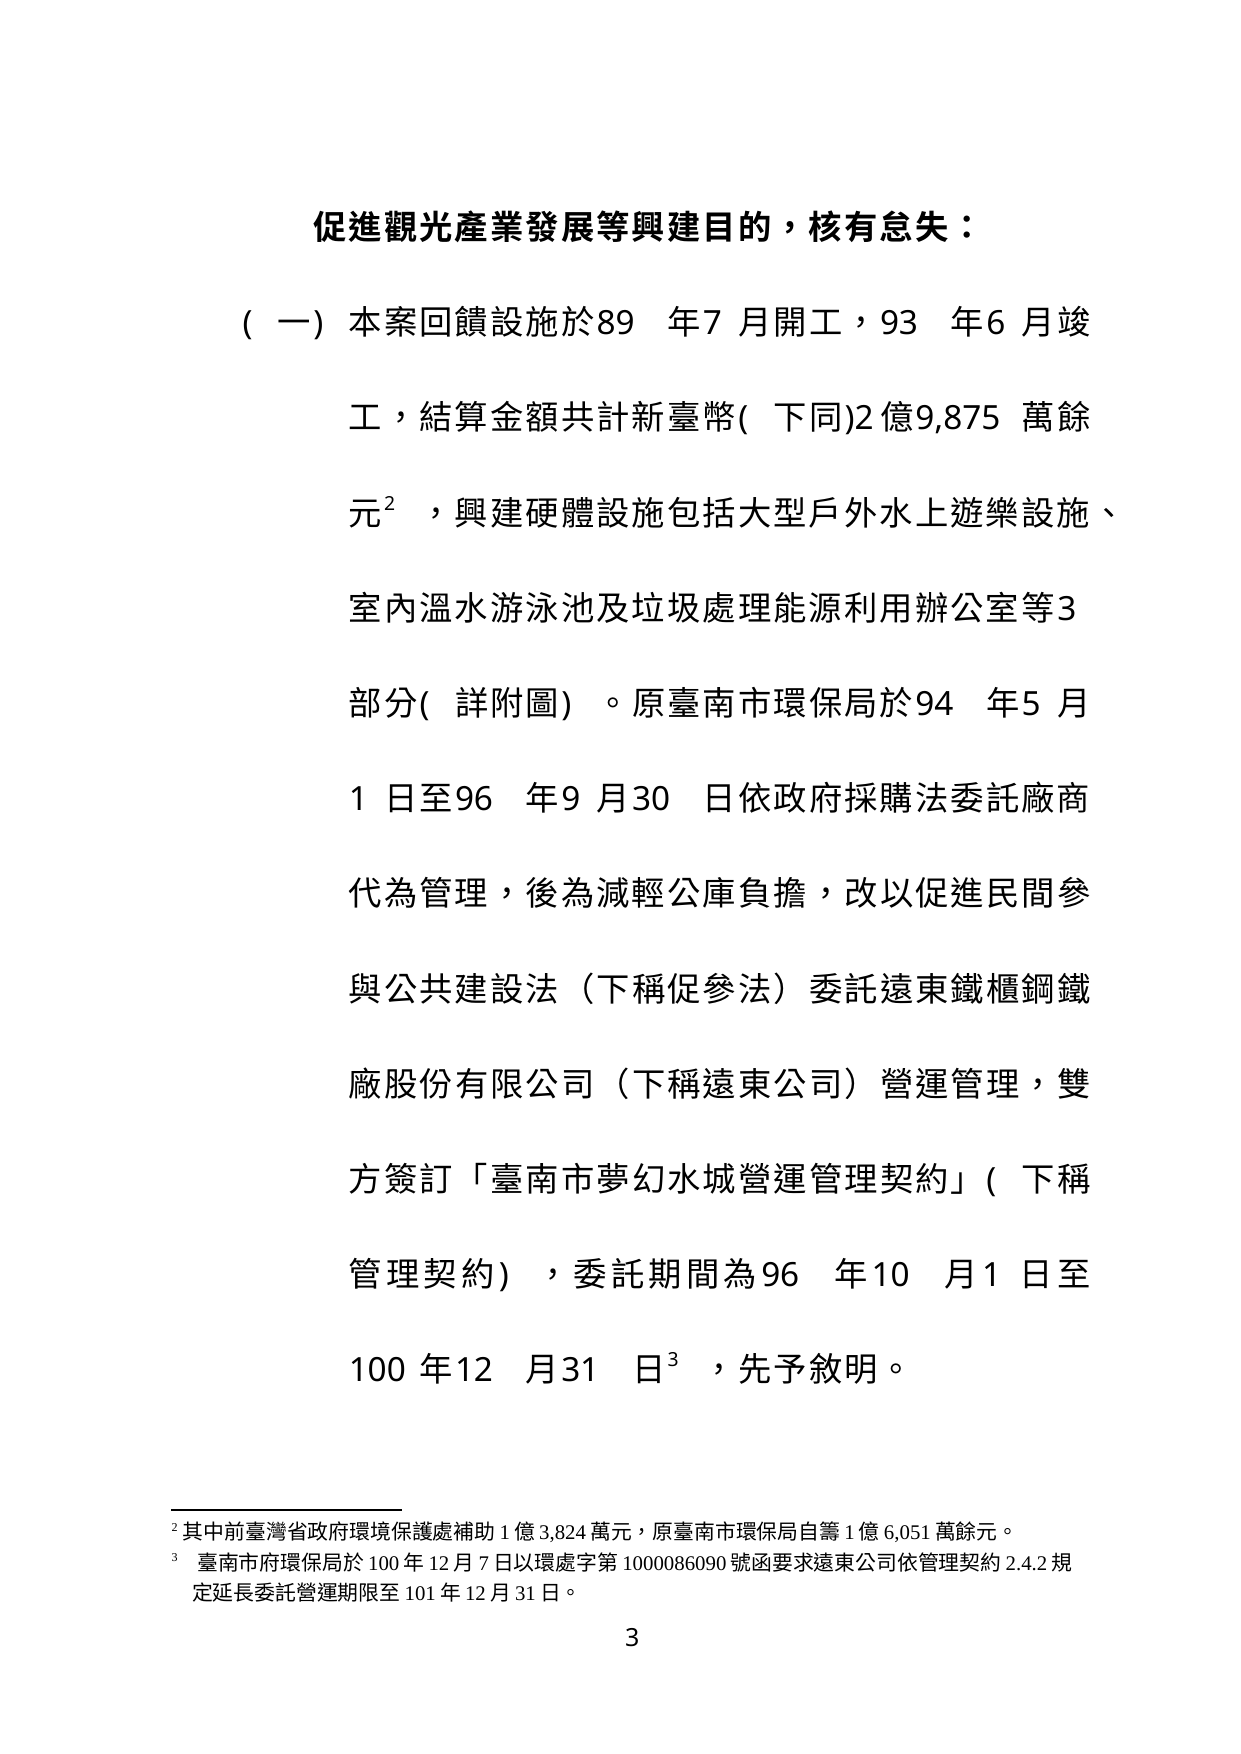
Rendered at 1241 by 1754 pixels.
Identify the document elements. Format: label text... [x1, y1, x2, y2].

subtitle 原臺南市環保局及臺南市府環保局怠於監督管理，縱任城西垃圾焚化廠回饋設施委託廠商未依規定期程開放營運及故意荒廢設施設備，且未落實督導考核職責，無視該回饋設施長期閒置，有違回饋地方並促進觀光產業發展等興建目的，核有怠失： [207, 177, 1092, 272]
subtitle 本案回饋設施於89年7月開工，93年6月竣工，結算金額共計新臺幣(下同)2億9,875萬餘元，興建硬體設施包括大型戶外水上遊樂設施、室內溫水游泳池及垃圾處理能源利用辦公室等3部分(詳附圖)。原臺南市環保局於94年5月1日至96年9月30日依政府採購法委託廠商代為管理，後為減輕公庫負擔，改以促進民間參與公共建設法（下稱促參法）委託遠東鐵櫃鋼鐵廠股份有限公司（下稱遠東公司）營運管理，雙方簽訂「臺南市夢幻水城營運管理契約」(下稱管理契約)，委託期間為96年10月1日至100年12月31日，先予敘明。 [242, 272, 1092, 1415]
